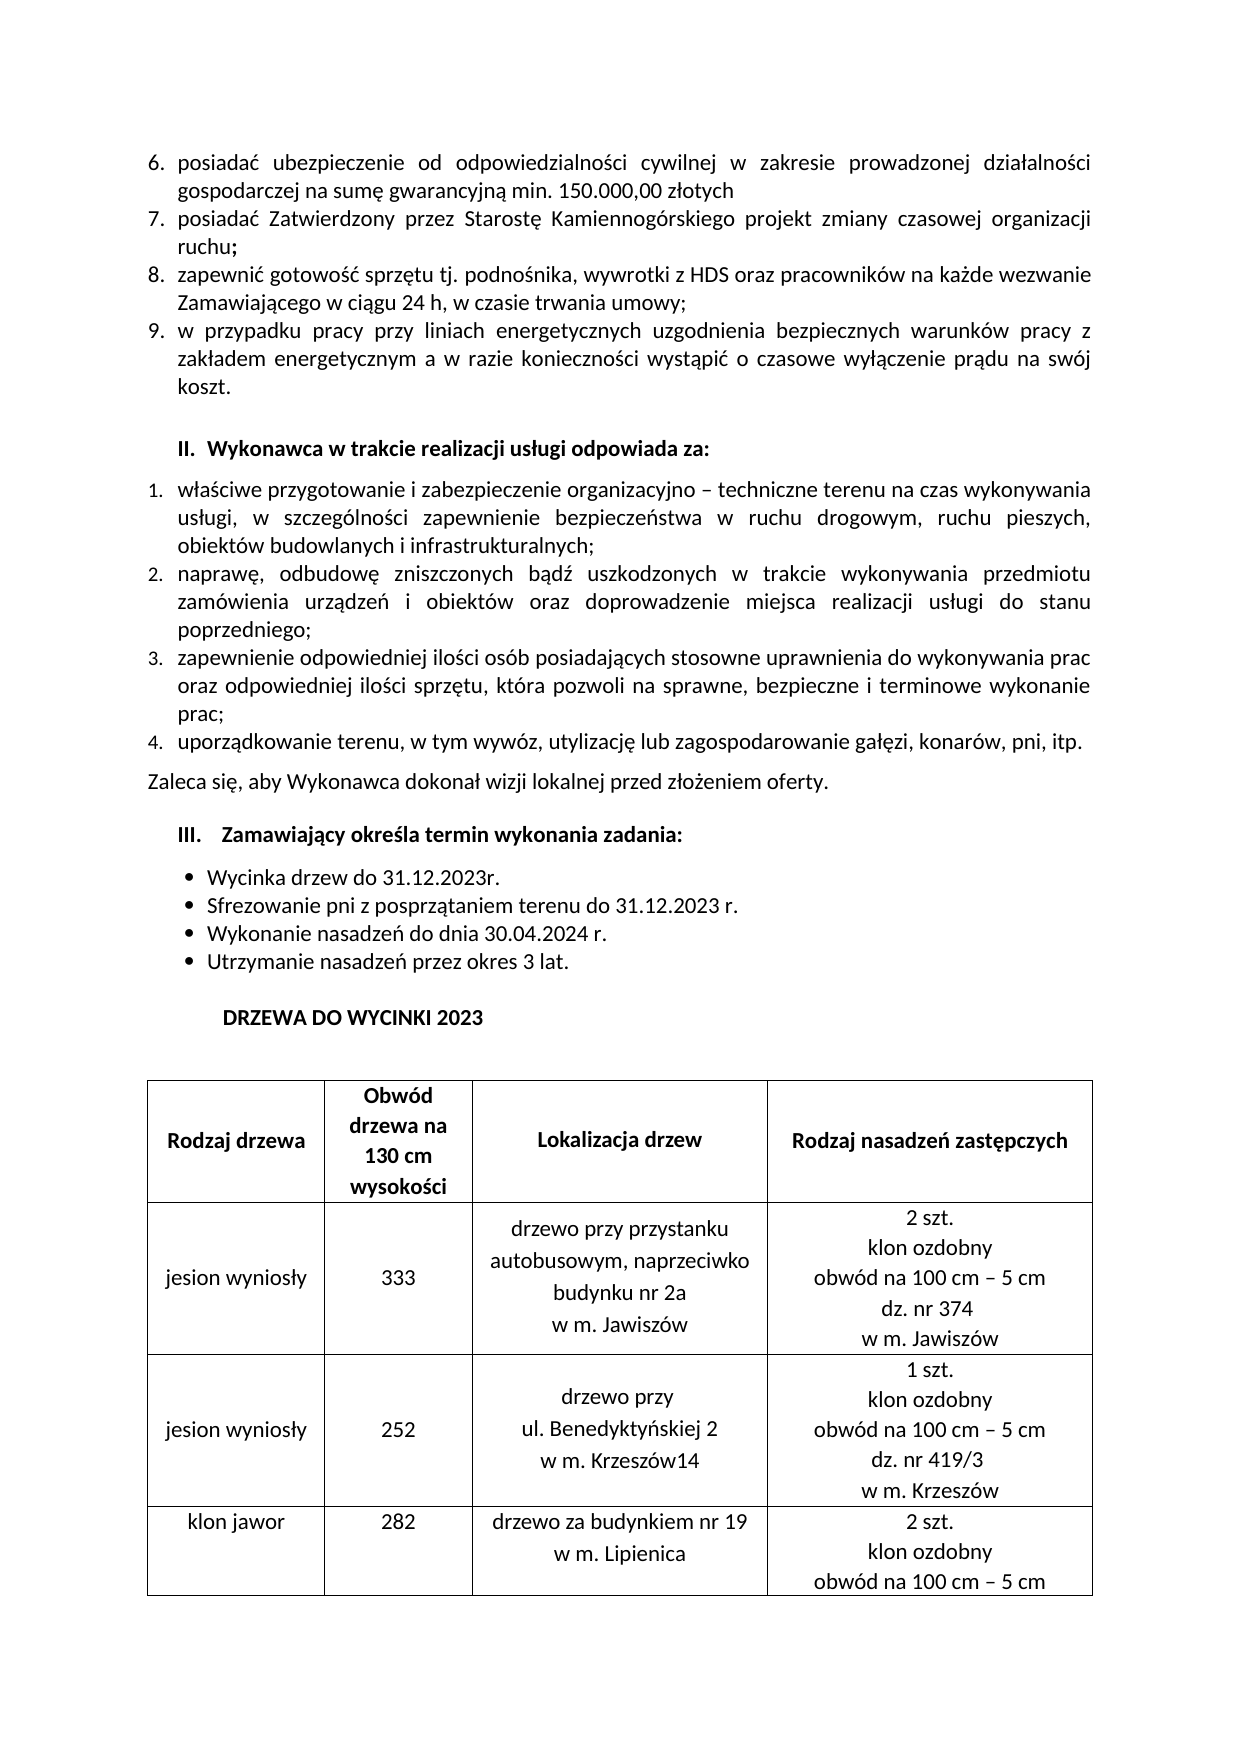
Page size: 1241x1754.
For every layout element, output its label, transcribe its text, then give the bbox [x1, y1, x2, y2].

table_cell 2 szt. klon ozdobny obwód na 100 cm – 5 cm dz. nr 374 w m. Jawiszów [768, 1203, 1092, 1354]
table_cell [768, 1507, 1092, 1595]
list zapewnić gotowość sprzętu tj. podnośnika, wywrotki z HDS oraz pracowników na każde wezwanie Zamawiającego w ciągu 24 h, w czasie trwania umowy; [148, 260, 1092, 316]
list Wykonawca w trakcie realizacji usługi odpowiada za: [177, 434, 1092, 462]
list uporządkowanie terenu, w tym wywóz, utylizację lub zagospodarowanie gałęzi, konarów, pni, itp. [148, 727, 1092, 755]
list właściwe przygotowanie i zabezpieczenie organizacyjno – techniczne terenu na czas wykonywania usługi, w szczególności zapewnienie bezpieczeństwa w ruchu drogowym, ruchu pieszych, obiektów budowlanych i infrastrukturalnych; [148, 475, 1092, 559]
table_cell 333 [325, 1203, 472, 1354]
table_cell jesion wyniosły [148, 1355, 324, 1506]
list DRZEWA DO WYCINKI 2023 [223, 1003, 1092, 1031]
table_cell drzewo przy przystanku autobusowym, naprzeciwko budynku nr 2a w m. Jawiszów [473, 1203, 767, 1354]
table_cell 1 szt. klon ozdobny obwód na 100 cm – 5 cm dz. nr 419/3 w m. Krzeszów [768, 1355, 1092, 1506]
table_header Rodzaj nasadzeń zastępczych [768, 1081, 1092, 1202]
table_cell 252 [325, 1355, 472, 1506]
list w przypadku pracy przy liniach energetycznych uzgodnienia bezpiecznych warunków pracy z zakładem energetycznym a w razie konieczności wystąpić o czasowe wyłączenie prądu na swój koszt. [148, 316, 1092, 400]
list Sfrezowanie pni z posprzątaniem terenu do 31.12.2023 r. [185, 891, 1092, 919]
table_header Obwód drzewa na 130 cm wysokości [325, 1081, 472, 1202]
table_cell jesion wyniosły [148, 1203, 324, 1354]
list naprawę, odbudowę zniszczonych bądź uszkodzonych w trakcie wykonywania przedmiotu zamówienia urządzeń i obiektów oraz doprowadzenie miejsca realizacji usługi do stanu poprzedniego; [148, 559, 1092, 643]
list Wykonanie nasadzeń do dnia 30.04.2024 r. [185, 919, 1092, 947]
table_cell klon jawor [148, 1507, 324, 1595]
list Wycinka drzew do 31.12.2023r. [185, 863, 1092, 891]
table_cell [473, 1507, 767, 1595]
table_cell drzewo przy ul. Benedyktyńskiej 2 w m. Krzeszów14 [473, 1355, 767, 1506]
list Utrzymanie nasadzeń przez okres 3 lat. [185, 947, 1092, 975]
list posiadać ubezpieczenie od odpowiedzialności cywilnej w zakresie prowadzonej działalności gospodarczej na sumę gwarancyjną min. 150.000,00 złotych [148, 148, 1092, 204]
list Zamawiający określa termin wykonania zadania: [177, 820, 1092, 848]
text Zaleca się, aby Wykonawca dokonał wizji lokalnej przed złożeniem oferty. [148, 767, 1092, 795]
table_cell 282 [325, 1507, 472, 1595]
list posiadać Zatwierdzony przez Starostę Kamiennogórskiego projekt zmiany czasowej organizacji ruchu; [148, 204, 1092, 260]
table_header Lokalizacja drzew [473, 1081, 767, 1202]
table_header Rodzaj drzewa [148, 1081, 324, 1202]
list zapewnienie odpowiedniej ilości osób posiadających stosowne uprawnienia do wykonywania prac oraz odpowiedniej ilości sprzętu, która pozwoli na sprawne, bezpieczne i terminowe wykonanie prac; [148, 643, 1092, 727]
